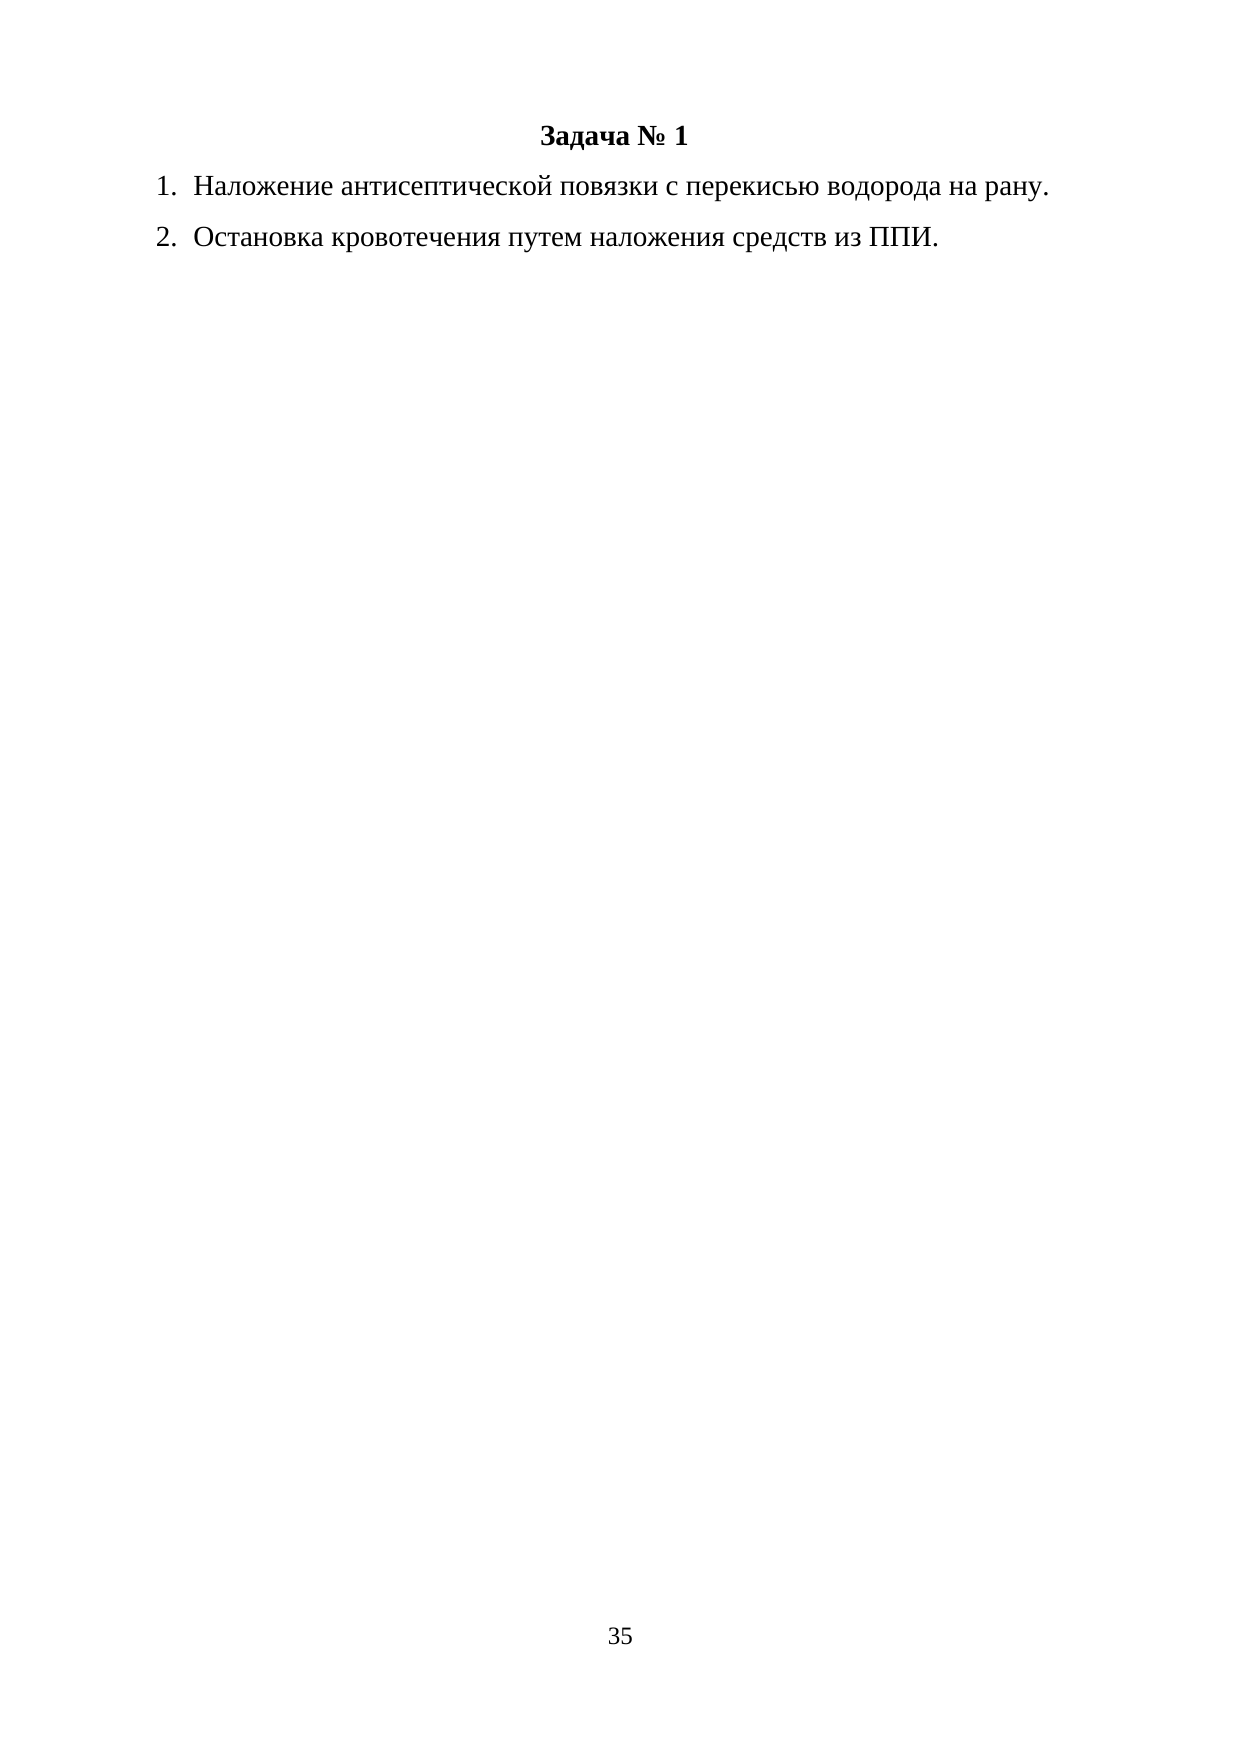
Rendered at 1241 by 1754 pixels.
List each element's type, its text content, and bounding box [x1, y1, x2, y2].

list Наложение антисептической повязки с перекисью водорода на рану. [156, 168, 1110, 202]
text Задача № 1 [118, 118, 1110, 152]
list Остановка кровотечения путем наложения средств из ППИ. [156, 219, 1110, 252]
